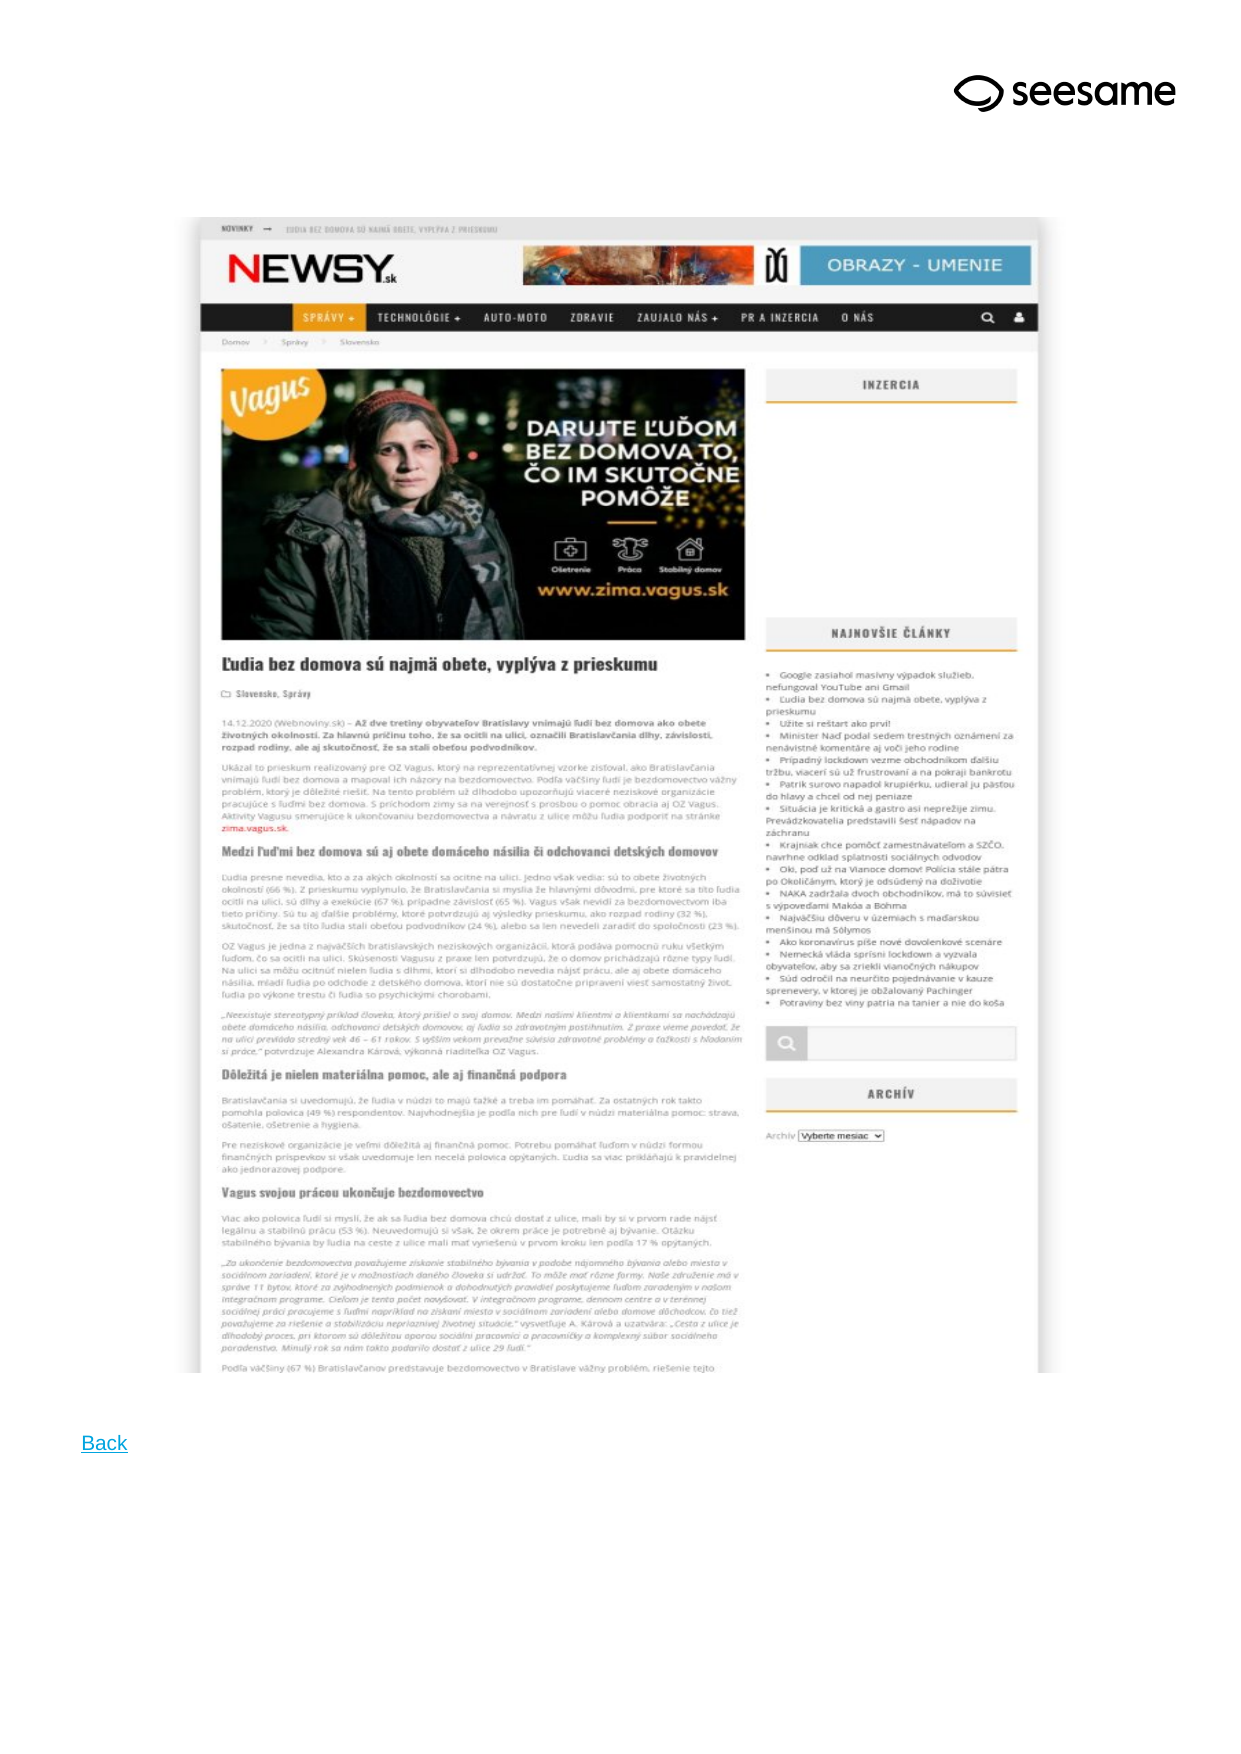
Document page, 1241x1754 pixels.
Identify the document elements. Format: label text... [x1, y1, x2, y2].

table_header [81, 148, 1158, 1431]
table_cell Back [81, 1431, 1159, 1474]
picture [173, 217, 1066, 1373]
picture [953, 75, 1176, 112]
